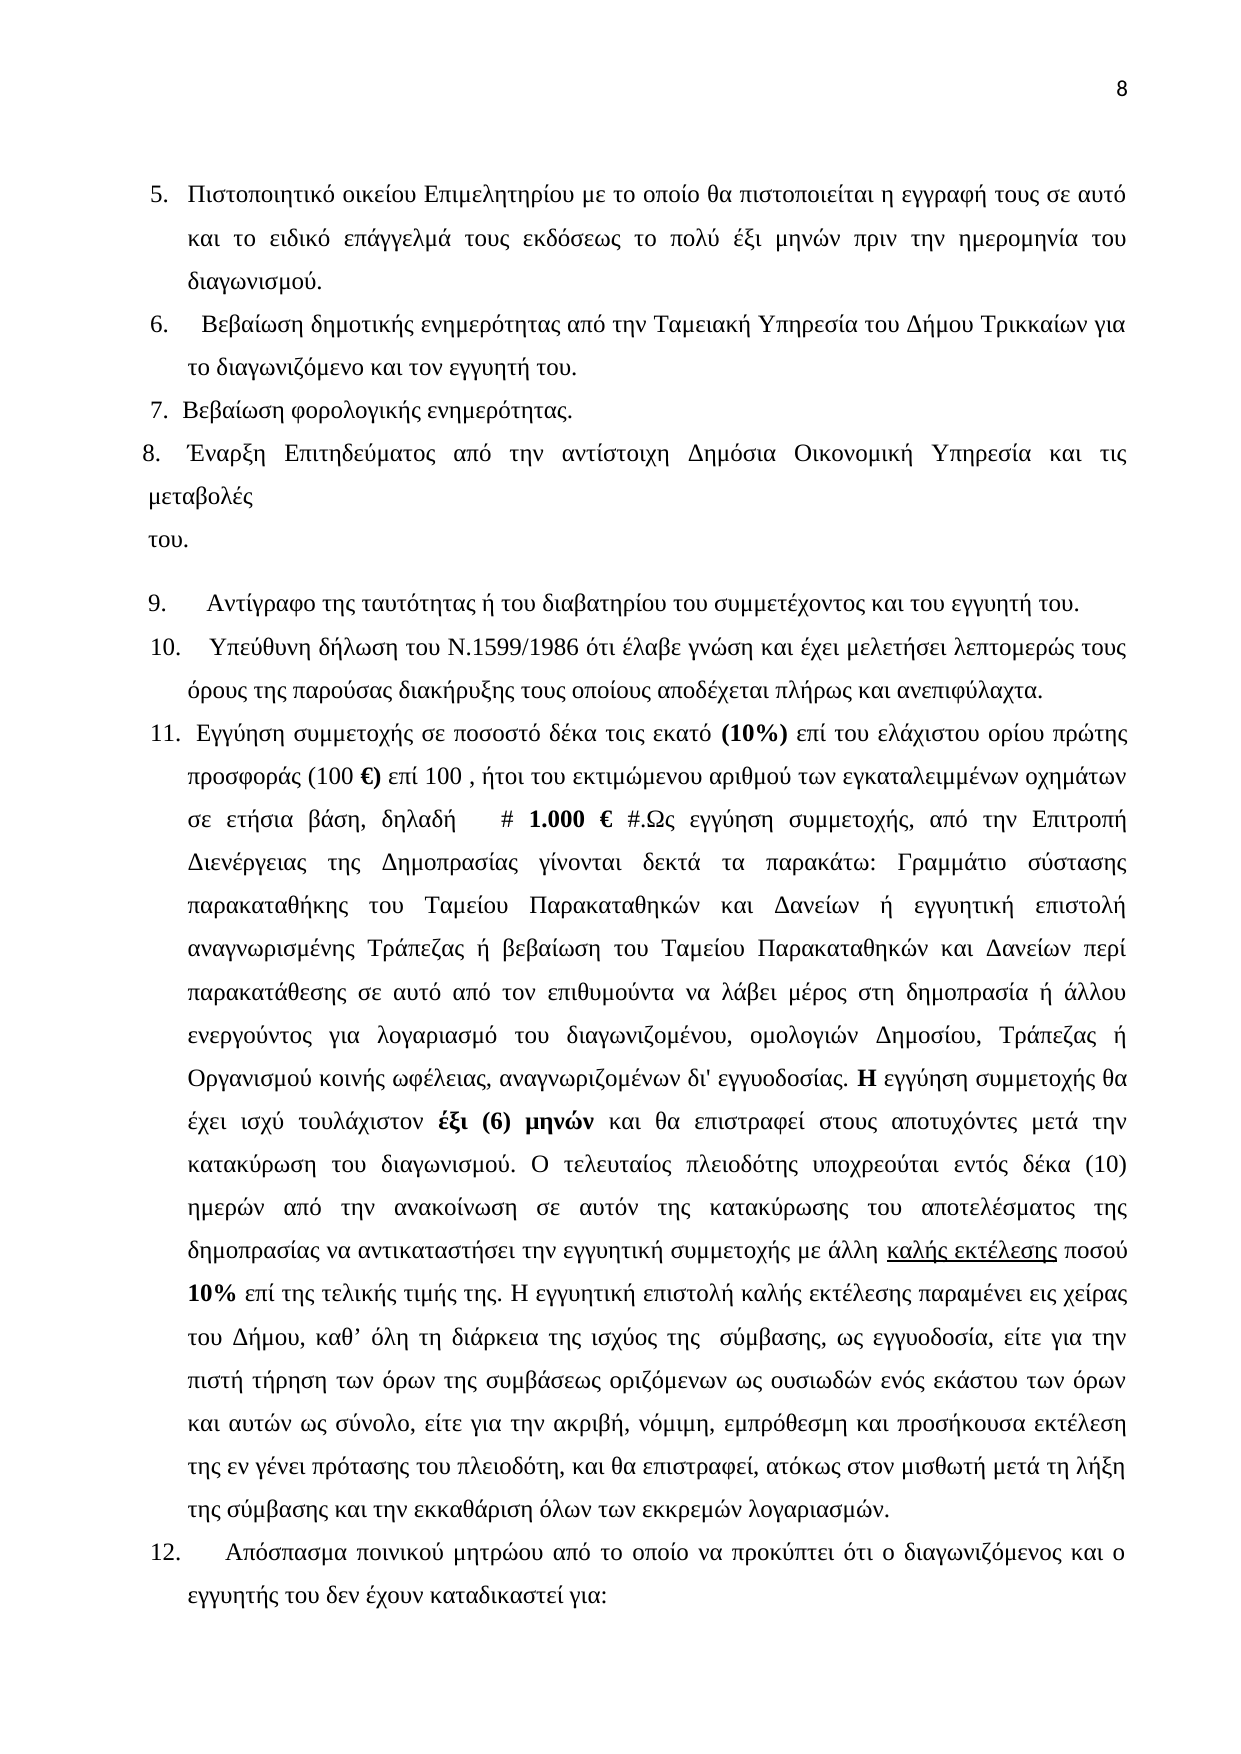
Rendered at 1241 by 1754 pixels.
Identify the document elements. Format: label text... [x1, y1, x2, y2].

list Βεβαίωση φορολογικής ενημερότητας. [150, 395, 1128, 424]
text του. [148, 524, 1128, 553]
list Υπεύθυνη δήλωση του Ν.1599/1986 ότι έλαβε γνώση και έχει μελετήσει λεπτομερώς τους όρους της παρούσας διακήρυξης τους οποίους αποδέχεται πλήρως και ανεπιφύλαχτα. [150, 632, 1128, 703]
list Πιστοποιητικό οικείου Επιμελητηρίου με το οποίο θα πιστοποιείται η εγγραφή τους σε αυτό και το ειδικό επάγγελμά τους εκδόσεως το πολύ έξι μηνών πριν την ημερομηνία του διαγωνισμού. [150, 179, 1128, 294]
list Έναρξη Επιτηδεύματος από την αντίστοιχη Δημόσια Οικονομική Υπηρεσία και τις μεταβολές [142, 438, 1128, 510]
list Απόσπασμα ποινικού μητρώου από το οποίο να προκύπτει ότι ο διαγωνιζόμενος και ο εγγυητής του δεν έχουν καταδικαστεί για: [150, 1537, 1128, 1609]
list Εγγύηση συμμετοχής σε ποσοστό δέκα τοις εκατό (10%) επί του ελάχιστου ορίου πρώτης προσφοράς (100 €) επί 100 , ήτοι του εκτιμώμενου αριθμού των εγκαταλειμμένων οχημάτων σε ετήσια βάση, δηλαδή # 1.000 € #.Ως εγγύηση συμμετοχής, από την Επιτροπή Διενέργειας της Δημοπρασίας γίνονται δεκτά τα παρακάτω: Γραμμάτιο σύστασης παρακαταθήκης του Ταμείου Παρακαταθηκών και Δανείων ή εγγυητική επιστολή αναγνωρισμένης Τράπεζας ή βεβαίωση του Ταμείου Παρακαταθηκών και Δανείων περί παρακατάθεσης σε αυτό από τον επιθυμούντα να λάβει μέρος στη δημοπρασία ή άλλου ενεργούντος για λογαριασμό του διαγωνιζομένου, ομολογιών Δημοσίου, Τράπεζας ή Οργανισμού κοινής ωφέλειας, αναγνωριζομένων δι' εγγυοδοσίας. Η εγγύηση συμμετοχής θα έχει ισχύ τουλάχιστον έξι (6) μηνών και θα επιστραφεί στους αποτυχόντες μετά την κατακύρωση του διαγωνισμού. Ο τελευταίος πλειοδότης υποχρεούται εντός δέκα (10) ημερών από την ανακοίνωση σε αυτόν της κατακύρωσης του αποτελέσματος της δημοπρασίας να αντικαταστήσει την εγγυητική συμμετοχής με άλλη καλής εκτέλεσης ποσού 10% επί της τελικής τιμής της. Η εγγυητική επιστολή καλής εκτέλεσης παραμένει εις χείρας του Δήμου, καθ’ όλη τη διάρκεια της ισχύος της σύμβασης, ως εγγυοδοσία, είτε για την πιστή τήρηση των όρων της συμβάσεως οριζόμενων ως ουσιωδών ενός εκάστου των όρων και αυτών ως σύνολο, είτε για την ακριβή, νόμιμη, εμπρόθεσμη και προσήκουσα εκτέλεση της εν γένει πρότασης του πλειοδότη, και θα επιστραφεί, ατόκως στον μισθωτή μετά τη λήξη της σύμβασης και την εκκαθάριση όλων των εκκρεμών λογαριασμών. [150, 718, 1128, 1523]
list Βεβαίωση δημοτικής ενημερότητας από την Ταμειακή Υπηρεσία του Δήμου Τρικκαίων για το διαγωνιζόμενο και τον εγγυητή του. [150, 309, 1128, 381]
list Αντίγραφο της ταυτότητας ή του διαβατηρίου του συμμετέχοντος και του εγγυητή του. [148, 588, 1128, 617]
